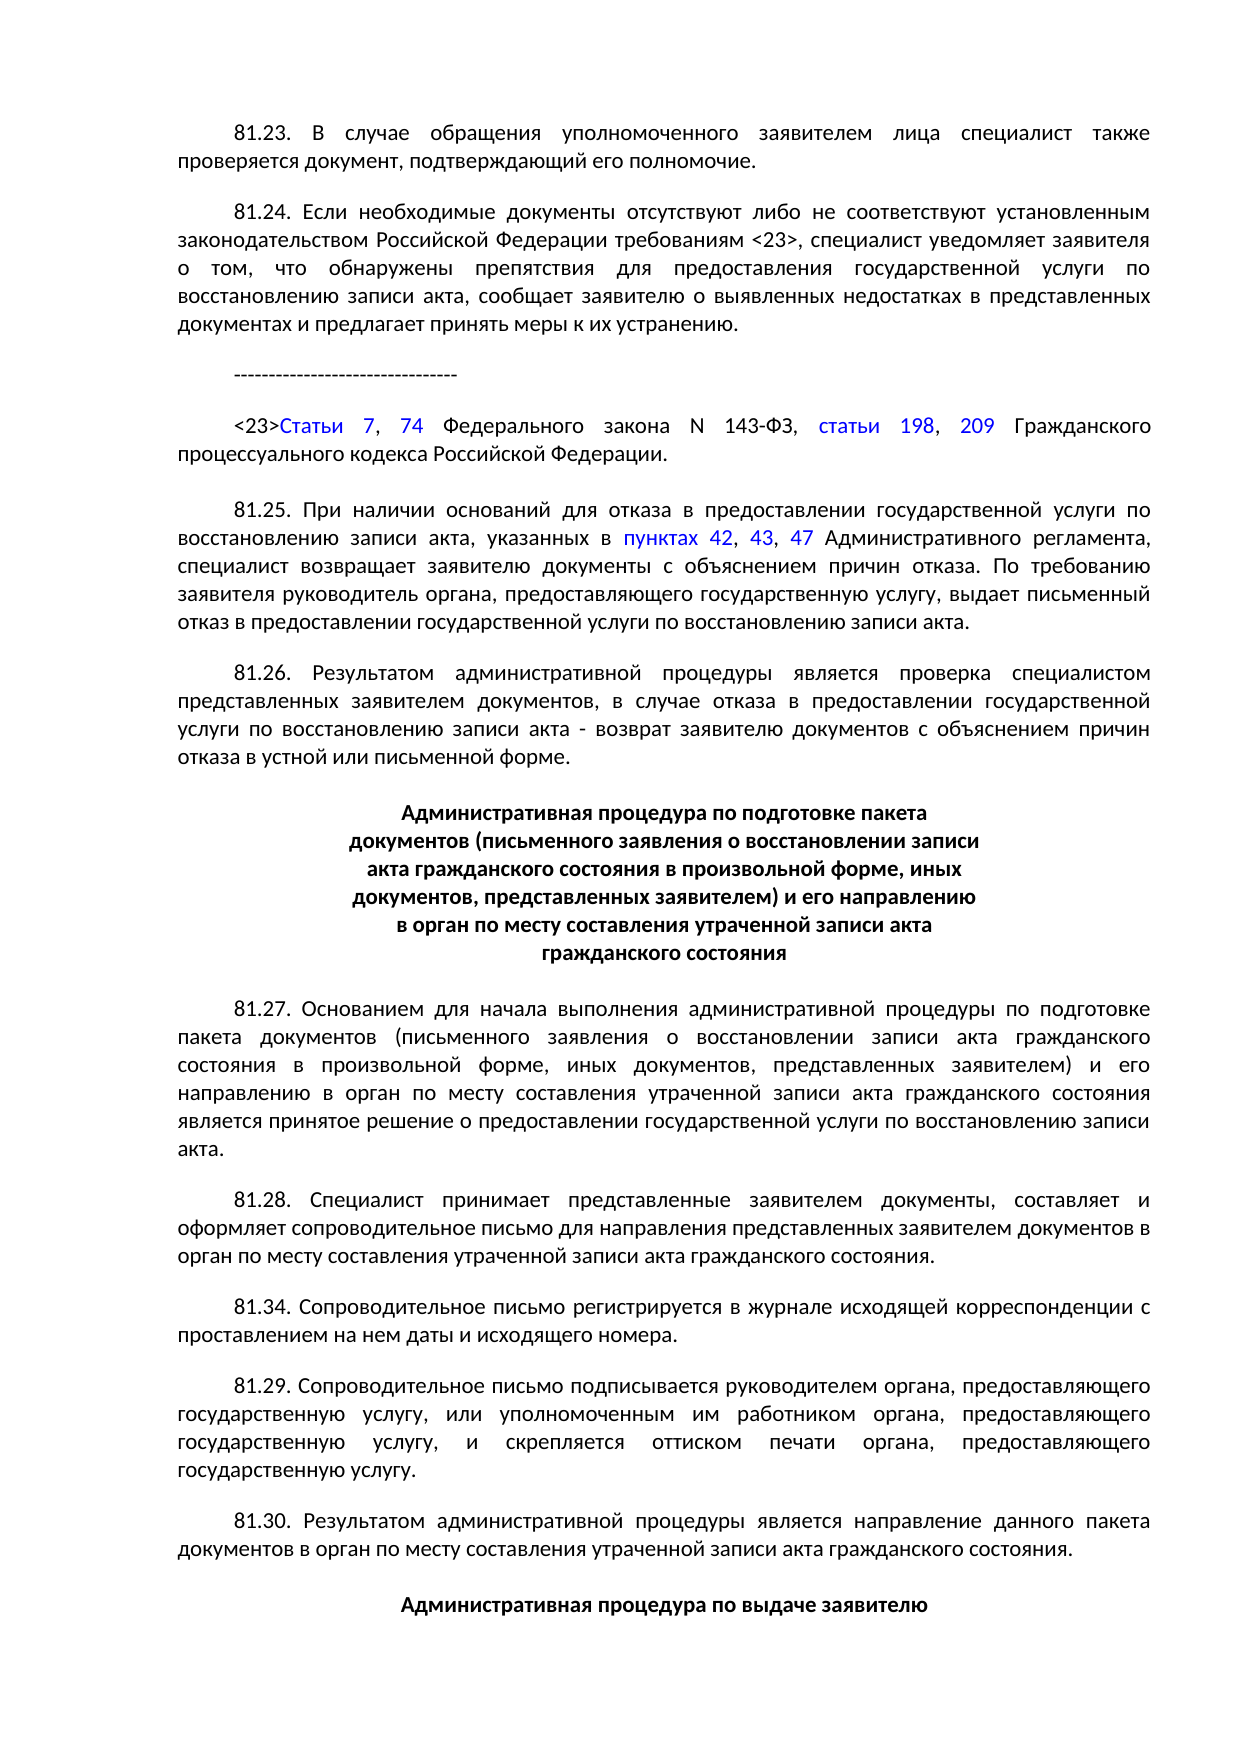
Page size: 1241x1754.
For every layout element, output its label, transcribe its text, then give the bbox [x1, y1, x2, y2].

text 81.30. Результатом административной процедуры является направление данного пакета документов в орган по месту составления утраченной записи акта гражданского состояния. [177, 1506, 1152, 1562]
text 81.23. В случае обращения уполномоченного заявителем лица специалист также проверяется документ, подтверждающий его полномочие. [177, 118, 1152, 174]
text 81.26. Результатом административной процедуры является проверка специалистом представленных заявителем документов, в случае отказа в предоставлении государственной услуги по восстановлению записи акта - возврат заявителю документов с объяснением причин отказа в устной или письменной форме. [177, 658, 1152, 770]
text 81.28. Специалист принимает представленные заявителем документы, составляет и оформляет сопроводительное письмо для направления представленных заявителем документов в орган по месту составления утраченной записи акта гражданского состояния. [177, 1185, 1152, 1269]
title документов, представленных заявителем) и его направлению [177, 882, 1152, 910]
title Административная процедура по подготовке пакета [177, 798, 1152, 826]
text 81.25. При наличии оснований для отказа в предоставлении государственной услуги по восстановлению записи акта, указанных в пунктах 42, 43, 47 Административного регламента, специалист возвращает заявителю документы с объяснением причин отказа. По требованию заявителя руководитель органа, предоставляющего государственную услугу, выдает письменный отказ в предоставлении государственной услуги по восстановлению записи акта. [177, 495, 1152, 635]
text 81.29. Сопроводительное письмо подписывается руководителем органа, предоставляющего государственную услугу, или уполномоченным им работником органа, предоставляющего государственную услугу, и скрепляется оттиском печати органа, предоставляющего государственную услугу. [177, 1371, 1152, 1483]
title акта гражданского состояния в произвольной форме, иных [177, 854, 1152, 882]
title гражданского состояния [177, 938, 1152, 966]
text 81.27. Основанием для начала выполнения административной процедуры по подготовке пакета документов (письменного заявления о восстановлении записи акта гражданского состояния в произвольной форме, иных документов, представленных заявителем) и его направлению в орган по месту составления утраченной записи акта гражданского состояния является принятое решение о предоставлении государственной услуги по восстановлению записи акта. [177, 994, 1152, 1162]
text 81.34. Сопроводительное письмо регистрируется в журнале исходящей корреспонденции с проставлением на нем даты и исходящего номера. [177, 1292, 1152, 1348]
text 81.24. Если необходимые документы отсутствуют либо не соответствуют установленным законодательством Российской Федерации требованиям <23>, специалист уведомляет заявителя о том, что обнаружены препятствия для предоставления государственной услуги по восстановлению записи акта, сообщает заявителю о выявленных недостатках в представленных документах и предлагает принять меры к их устранению. [177, 197, 1152, 337]
title в орган по месту составления утраченной записи акта [177, 910, 1152, 938]
text <23>Статьи 7, 74 Федерального закона N 143-ФЗ, статьи 198, 209 Гражданского процессуального кодекса Российской Федерации. [177, 411, 1152, 467]
title документов (письменного заявления о восстановлении записи [177, 826, 1152, 854]
text -------------------------------- [177, 360, 1152, 388]
title Административная процедура по выдаче заявителю [177, 1590, 1152, 1618]
